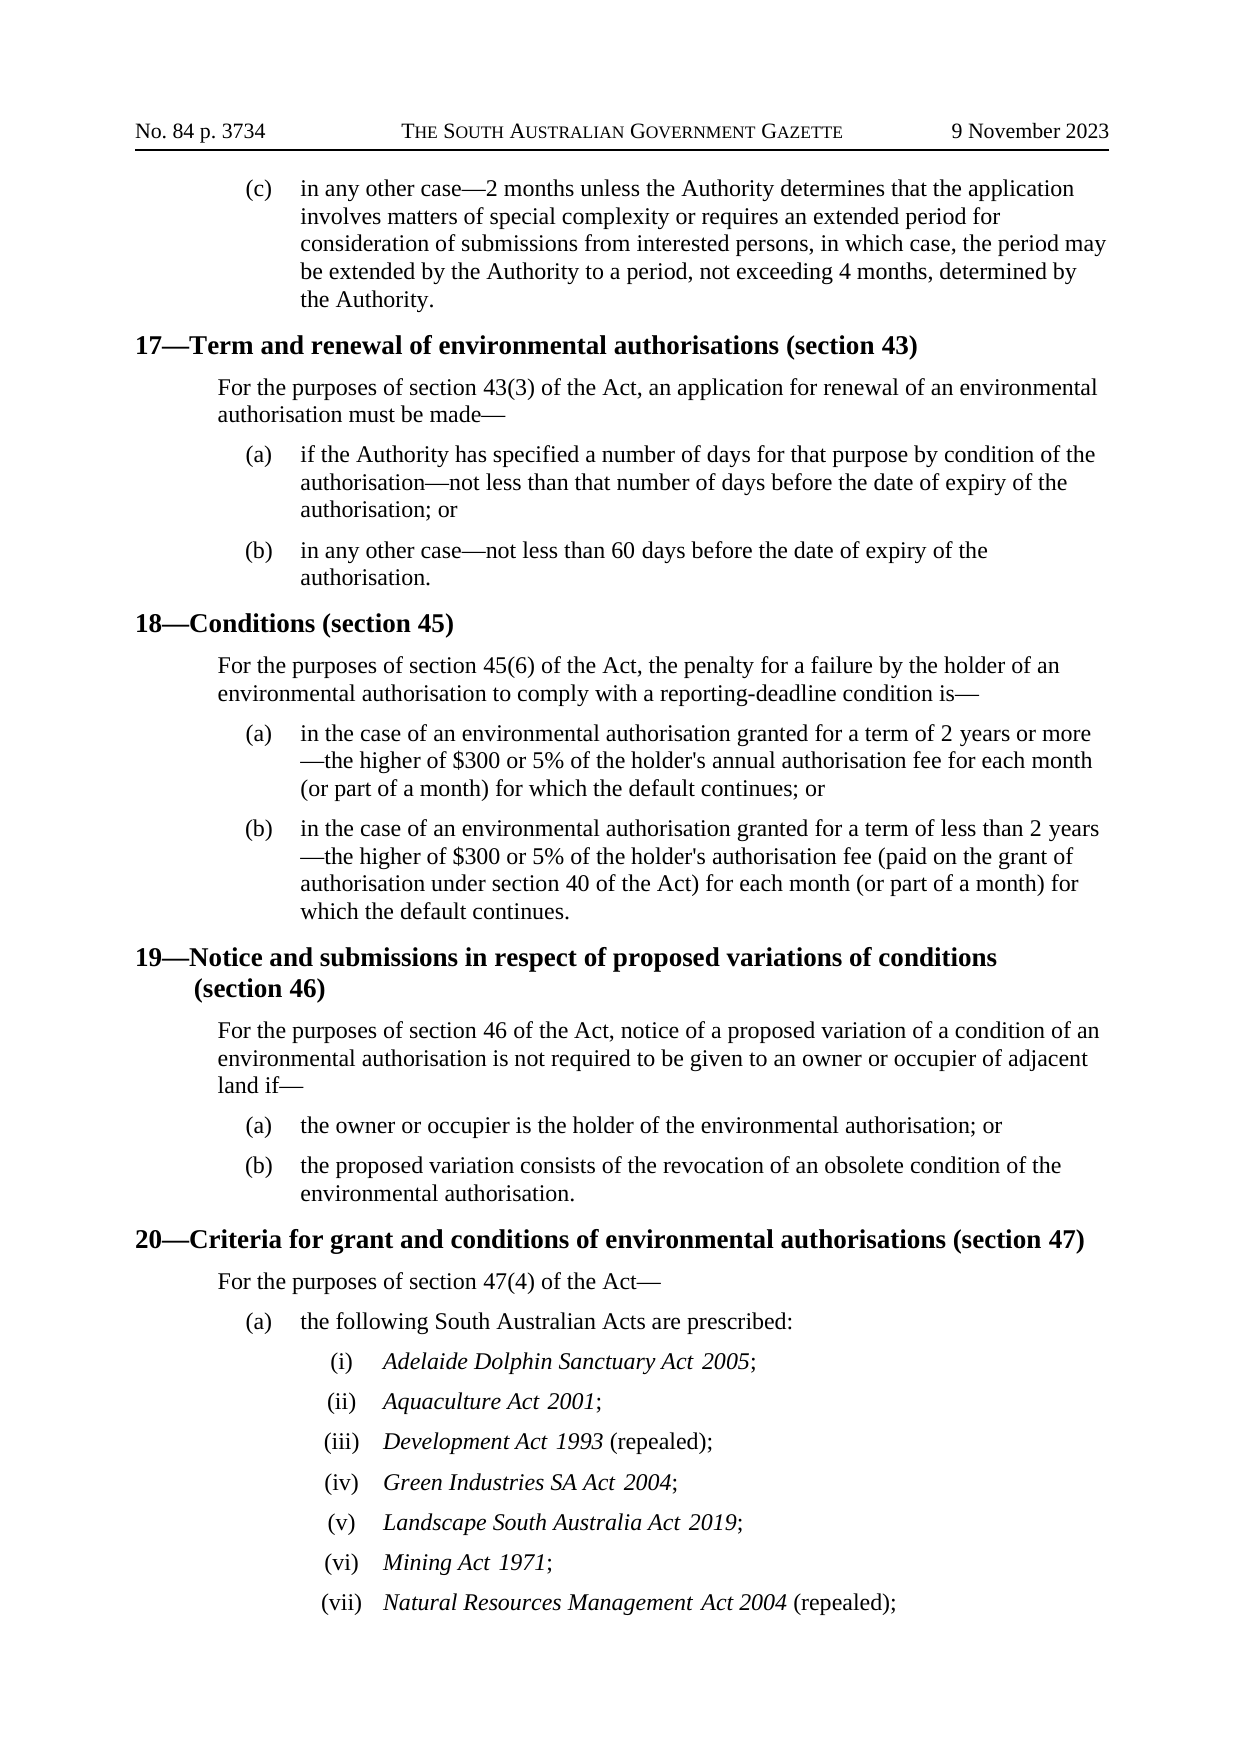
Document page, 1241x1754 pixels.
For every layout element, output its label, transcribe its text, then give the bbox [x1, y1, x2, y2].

text (b) in the case of an environmental authorisation granted for a term of less than 2 years—the higher of $300 or 5% of the holder's authorisation fee (paid on the grant of authorisation under section 40 of the Act) for each month (or part of a month) for which the default continues. [217, 814, 1109, 924]
text (a) in the case of an environmental authorisation granted for a term of 2 years or more—the higher of $300 or 5% of the holder's annual authorisation fee for each month (or part of a month) for which the default continues; or [217, 719, 1109, 802]
text For the purposes of section 43(3) of the Act, an application for renewal of an environmental authorisation must be made— [217, 373, 1109, 428]
text (b) in any other case—not less than 60 days before the date of expiry of the authorisation. [217, 536, 1109, 591]
text 17—Term and renewal of environmental authorisations (section 43) [135, 329, 1109, 360]
text (b) the proposed variation consists of the revocation of an obsolete condition of the environmental authorisation. [217, 1151, 1109, 1207]
text (iv) Green Industries SA Act 2004; [300, 1467, 1109, 1495]
text 18—Conditions (section 45) [135, 607, 1109, 639]
text (a) the following South Australian Acts are prescribed: [217, 1307, 1109, 1335]
text (a) the owner or occupier is the holder of the environmental authorisation; or [217, 1111, 1109, 1139]
text 20—Criteria for grant and conditions of environmental authorisations (section 47) [135, 1223, 1109, 1254]
text (vii) Natural Resources Management Act 2004 (repealed); [300, 1588, 1109, 1615]
text For the purposes of section 45(6) of the Act, the penalty for a failure by the holder of an environmental authorisation to comply with a reporting-deadline condition is— [217, 651, 1109, 706]
text (v) Landscape South Australia Act 2019; [300, 1508, 1109, 1535]
text (ii) Aquaculture Act 2001; [300, 1387, 1109, 1415]
text (c) in any other case—2 months unless the Authority determines that the application involves matters of special complexity or requires an extended period for consideration of submissions from interested persons, in which case, the period may be extended by the Authority to a period, not exceeding 4 months, determined by the Authority. [217, 174, 1109, 312]
text (i) Adelaide Dolphin Sanctuary Act 2005; [300, 1347, 1109, 1375]
text For the purposes of section 46 of the Act, notice of a proposed variation of a condition of an environmental authorisation is not required to be given to an owner or occupier of adjacent land if— [217, 1016, 1109, 1099]
text (vi) Mining Act 1971; [300, 1548, 1109, 1575]
text 19—Notice and submissions in respect of proposed variations of conditions (section 46) [135, 941, 1109, 1003]
text (iii) Development Act 1993 (repealed); [300, 1427, 1109, 1455]
text (a) if the Authority has specified a number of days for that purpose by condition of the authorisation—not less than that number of days before the date of expiry of the authorisation; or [217, 440, 1109, 523]
text For the purposes of section 47(4) of the Act— [217, 1267, 1109, 1294]
